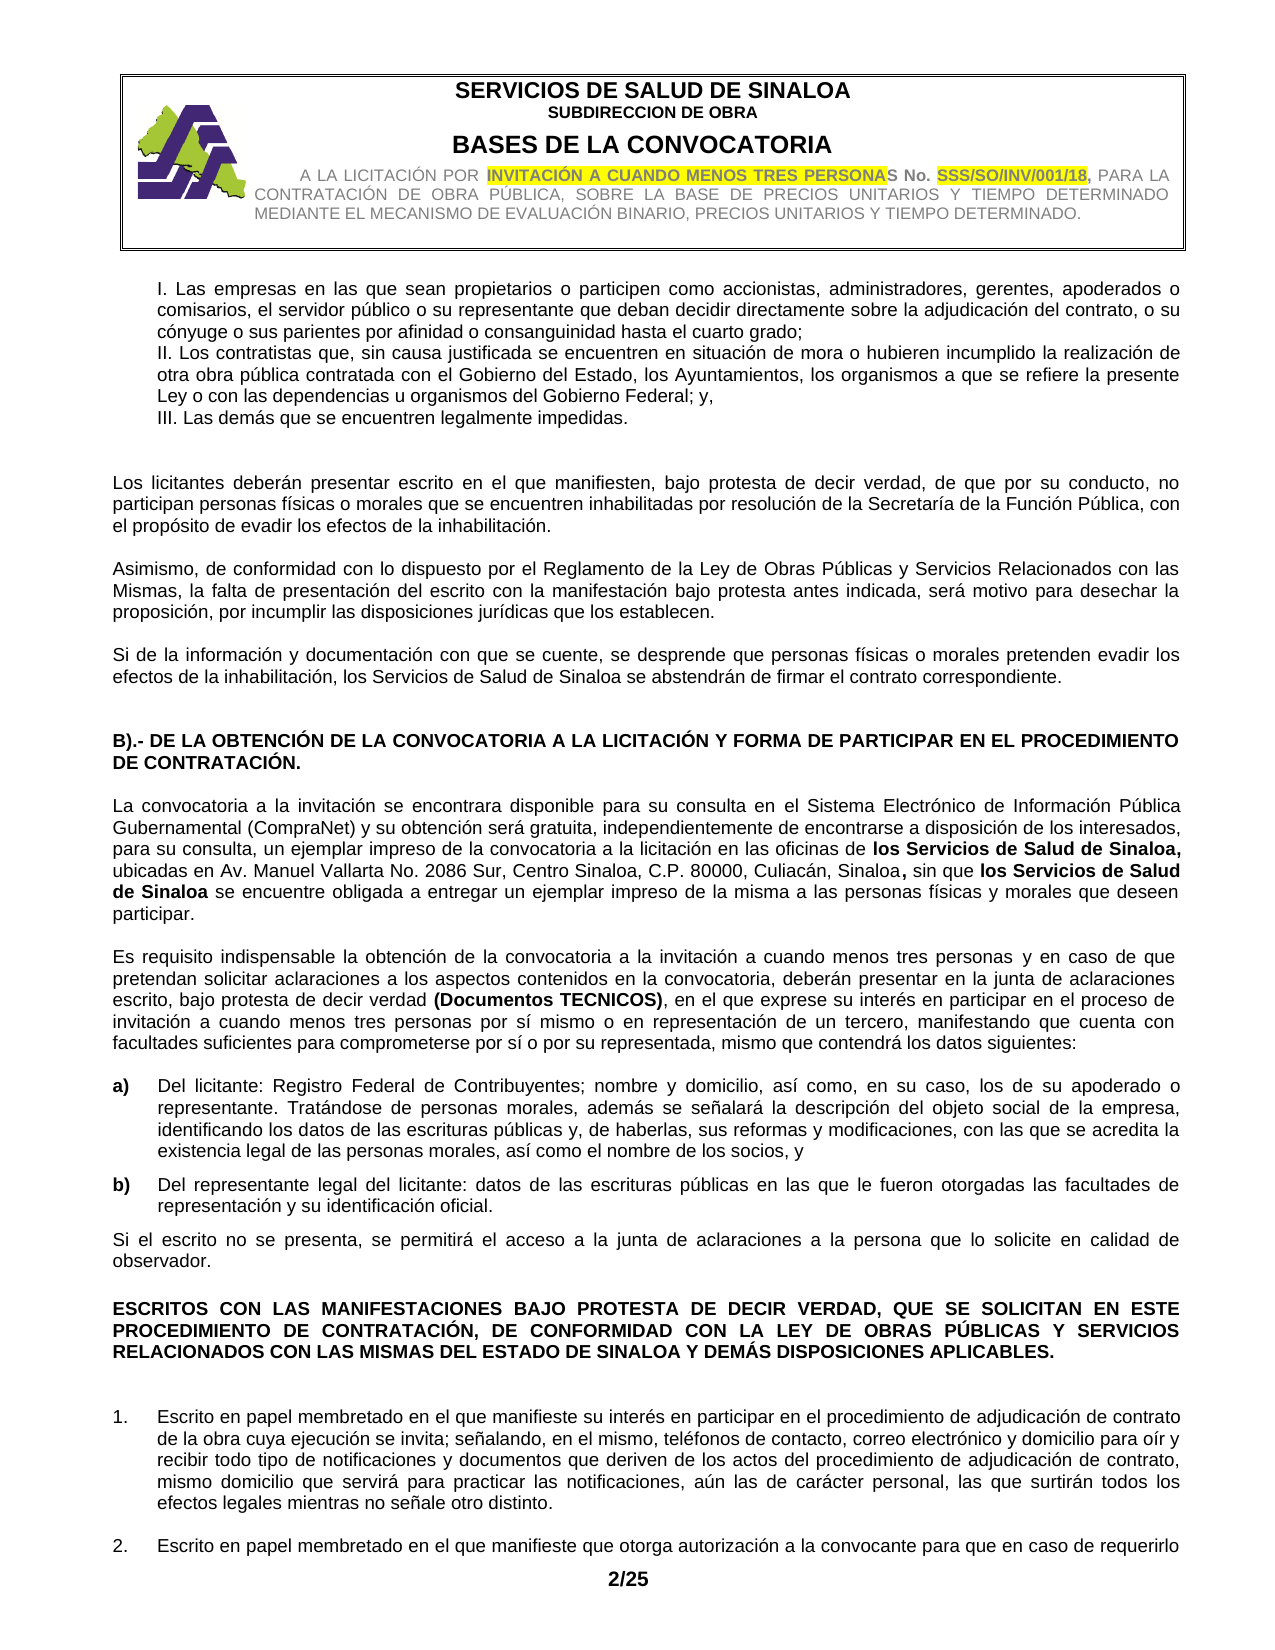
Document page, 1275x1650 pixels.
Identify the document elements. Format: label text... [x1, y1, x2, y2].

text B).- DE LA OBTENCIÓN DE LA CONVOCATORIA A LA LICITACIÓN Y FORMA DE PARTICIPAR EN EL PROCEDIMIENTO DE CONTRATACIÓN. [112, 730, 1181, 773]
text I. Las empresas en las que sean propietarios o participen como accionistas, administradores, gerentes, apoderados o comisarios, el servidor público o su representante que deban decidir directamente sobre la adjudicación del contrato, o su cónyuge o sus parientes por afinidad o consanguinidad hasta el cuarto grado; [157, 277, 1181, 342]
text a) Del licitante: Registro Federal de Contribuyentes; nombre y domicilio, así como, en su caso, los de su apoderado o representante. Tratándose de personas morales, además se señalará la descripción del objeto social de la empresa, identificando los datos de las escrituras públicas y, de haberlas, sus reformas y modificaciones, con las que se acredita la existencia legal de las personas morales, así como el nombre de los socios, y [112, 1075, 1181, 1162]
text Si el escrito no se presenta, se permitirá el acceso a la junta de aclaraciones a la persona que lo solicite en calidad de observador. [112, 1229, 1181, 1272]
text b) Del representante legal del licitante: datos de las escrituras públicas en las que le fueron otorgadas las facultades de representación y su identificación oficial. [112, 1173, 1181, 1217]
text La convocatoria a la invitación se encontrara disponible para su consulta en el Sistema Electrónico de Información Pública Gubernamental (CompraNet) y su obtención será gratuita, independientemente de encontrarse a disposición de los interesados, para su consulta, un ejemplar impreso de la convocatoria a la licitación en las oficinas de los Servicios de Salud de Sinaloa, ubicadas en Av. Manuel Vallarta No. 2086 Sur, Centro Sinaloa, C.P. 80000, Culiacán, Sinaloa, sin que los Servicios de Salud de Sinaloa se encuentre obligada a entregar un ejemplar impreso de la misma a las personas físicas y morales que deseen participar. [112, 795, 1181, 924]
text Si de la información y documentación con que se cuente, se desprende que personas físicas o morales pretenden evadir los efectos de la inhabilitación, los Servicios de Salud de Sinaloa se abstendrán de firmar el contrato correspondiente. [112, 644, 1181, 687]
picture [137, 105, 246, 199]
text Asimismo, de conformidad con lo dispuesto por el Reglamento de la Ley de Obras Públicas y Servicios Relacionados con las Mismas, la falta de presentación del escrito con la manifestación bajo protesta antes indicada, será motivo para desechar la proposición, por incumplir las disposiciones jurídicas que los establecen. [112, 558, 1181, 622]
text III. Las demás que se encuentren legalmente impedidas. [157, 407, 1181, 428]
list Escrito en papel membretado en el que manifieste su interés en participar en el procedimiento de adjudicación de contrato de la obra cuya ejecución se invita; señalando, en el mismo, teléfonos de contacto, correo electrónico y domicilio para oír y recibir todo tipo de notificaciones y documentos que deriven de los actos del procedimiento de adjudicación de contrato, mismo domicilio que servirá para practicar las notificaciones, aún las de carácter personal, las que surtirán todos los efectos legales mientras no señale otro distinto. [112, 1406, 1181, 1514]
text Los licitantes deberán presentar escrito en el que manifiesten, bajo protesta de decir verdad, de que por su conducto, no participan personas físicas o morales que se encuentren inhabilitadas por resolución de la Secretaría de la Función Pública, con el propósito de evadir los efectos de la inhabilitación. [112, 472, 1181, 536]
text Es requisito indispensable la obtención de la convocatoria a la invitación a cuando menos tres personas y en caso de que pretendan solicitar aclaraciones a los aspectos contenidos en la convocatoria, deberán presentar en la junta de aclaraciones escrito, bajo protesta de decir verdad (Documentos TECNICOS), en el que exprese su interés en participar en el proceso de invitación a cuando menos tres personas por sí mismo o en representación de un tercero, manifestando que cuenta con facultades suficientes para comprometerse por sí o por su representada, mismo que contendrá los datos siguientes: [112, 946, 1176, 1054]
text II. Los contratistas que, sin causa justificada se encuentren en situación de mora o hubieren incumplido la realización de otra obra pública contratada con el Gobierno del Estado, los Ayuntamientos, los organismos a que se refiere la presente Ley o con las dependencias u organismos del Gobierno Federal; y, [157, 342, 1181, 407]
text ESCRITOS CON LAS MANIFESTACIONES BAJO PROTESTA DE DECIR VERDAD, QUE SE SOLICITAN EN ESTE PROCEDIMIENTO DE CONTRATACIÓN, DE CONFORMIDAD CON LA LEY DE OBRAS PÚBLICAS Y SERVICIOS RELACIONADOS CON LAS MISMAS DEL ESTADO DE SINALOA Y DEMÁS DISPOSICIONES APLICABLES. [112, 1298, 1181, 1363]
